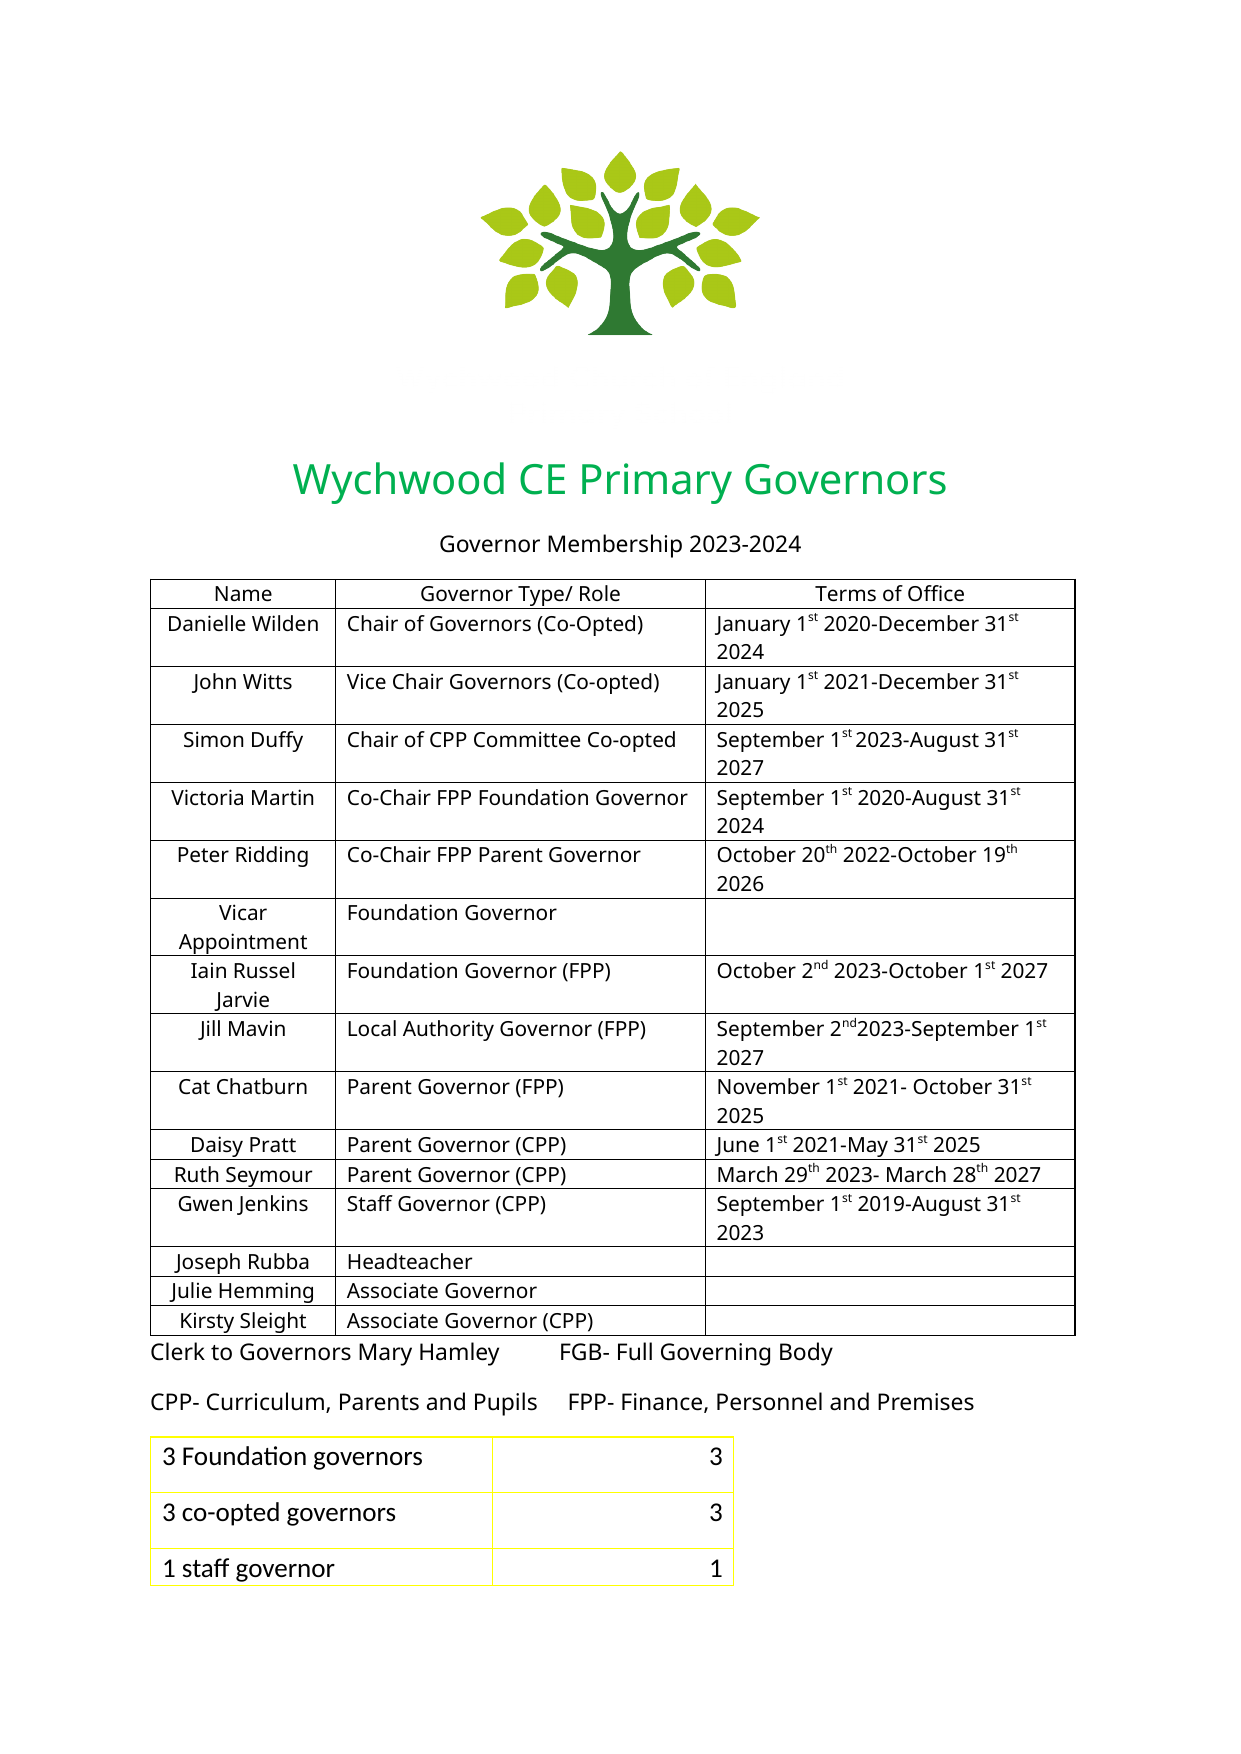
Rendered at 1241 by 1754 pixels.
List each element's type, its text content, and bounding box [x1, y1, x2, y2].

table_cell Chair of Governors (Co-Opted) [336, 609, 705, 666]
table_cell Vicar Appointment [151, 899, 335, 955]
table_cell Julie Hemming [151, 1277, 335, 1305]
table_cell 1 [493, 1549, 733, 1585]
table_cell Foundation Governor (FPP) [336, 956, 705, 1013]
table_cell Staff Governor (CPP) [336, 1189, 705, 1246]
table_cell Daisy Pratt [151, 1130, 335, 1159]
table_cell Gwen Jenkins [151, 1189, 335, 1246]
table_cell Parent Governor (CPP) [336, 1130, 705, 1159]
table_cell Ruth Seymour [151, 1160, 335, 1188]
text CPP- Curriculum, Parents and Pupils FPP- Finance, Personnel and Premises [150, 1386, 1090, 1417]
table_cell October 2nd 2023-October 1st 2027 [706, 956, 1074, 1013]
table_cell September 2nd2023-September 1st 2027 [706, 1014, 1074, 1071]
table_cell September 1st 2023-August 31st 2027 [706, 725, 1074, 782]
table_cell Local Authority Governor (FPP) [336, 1014, 705, 1071]
table_cell Co-Chair FPP Parent Governor [336, 841, 705, 897]
table_cell January 1st 2020-December 31st 2024 [706, 609, 1074, 666]
table_cell Simon Duffy [151, 725, 335, 782]
table_cell Parent Governor (CPP) [336, 1160, 705, 1188]
table_cell Parent Governor (FPP) [336, 1072, 705, 1129]
table_cell Joseph Rubba [151, 1247, 335, 1276]
table_cell [706, 1277, 1074, 1305]
table_cell Jill Mavin [151, 1014, 335, 1071]
table_cell Associate Governor [336, 1277, 705, 1305]
table_header Terms of Office [706, 580, 1074, 608]
table_cell Cat Chatburn [151, 1072, 335, 1129]
table_cell Danielle Wilden [151, 609, 335, 666]
table_cell [706, 1247, 1074, 1276]
table_cell Iain Russel Jarvie [151, 956, 335, 1013]
table_cell Peter Ridding [151, 841, 335, 897]
table_cell 1 staff governor [151, 1549, 492, 1585]
table_cell Headteacher [336, 1247, 705, 1276]
table_cell Foundation Governor [336, 899, 705, 955]
table_cell Co-Chair FPP Foundation Governor [336, 783, 705, 839]
text Wychwood CE Primary Governors [150, 450, 1090, 507]
picture [381, 150, 859, 432]
table_cell [706, 1306, 1074, 1334]
table_cell Associate Governor (CPP) [336, 1306, 705, 1334]
table_header 3 Foundation governors [151, 1438, 492, 1492]
text Clerk to Governors Mary Hamley FGB- Full Governing Body [150, 1336, 1090, 1367]
table_cell June 1st 2021-May 31st 2025 [706, 1130, 1074, 1159]
table_cell September 1st 2020-August 31st 2024 [706, 783, 1074, 839]
table_cell October 20th 2022-October 19th 2026 [706, 841, 1074, 897]
table_cell November 1st 2021- October 31st 2025 [706, 1072, 1074, 1129]
table_cell 3 [493, 1493, 733, 1548]
table_cell September 1st 2019-August 31st 2023 [706, 1189, 1074, 1246]
text Governor Membership 2023-2024 [150, 528, 1090, 559]
table_header Name [151, 580, 335, 608]
table_cell 3 co-opted governors [151, 1493, 492, 1548]
table_cell January 1st 2021-December 31st 2025 [706, 667, 1074, 724]
table_header Governor Type/ Role [336, 580, 705, 608]
table_cell Vice Chair Governors (Co-opted) [336, 667, 705, 724]
table_cell Victoria Martin [151, 783, 335, 839]
table_header 3 [493, 1438, 733, 1492]
table_cell John Witts [151, 667, 335, 724]
table_cell Chair of CPP Committee Co-opted [336, 725, 705, 782]
table_cell March 29th 2023- March 28th 2027 [706, 1160, 1074, 1188]
table_cell [706, 899, 1074, 955]
table_cell Kirsty Sleight [151, 1306, 335, 1334]
